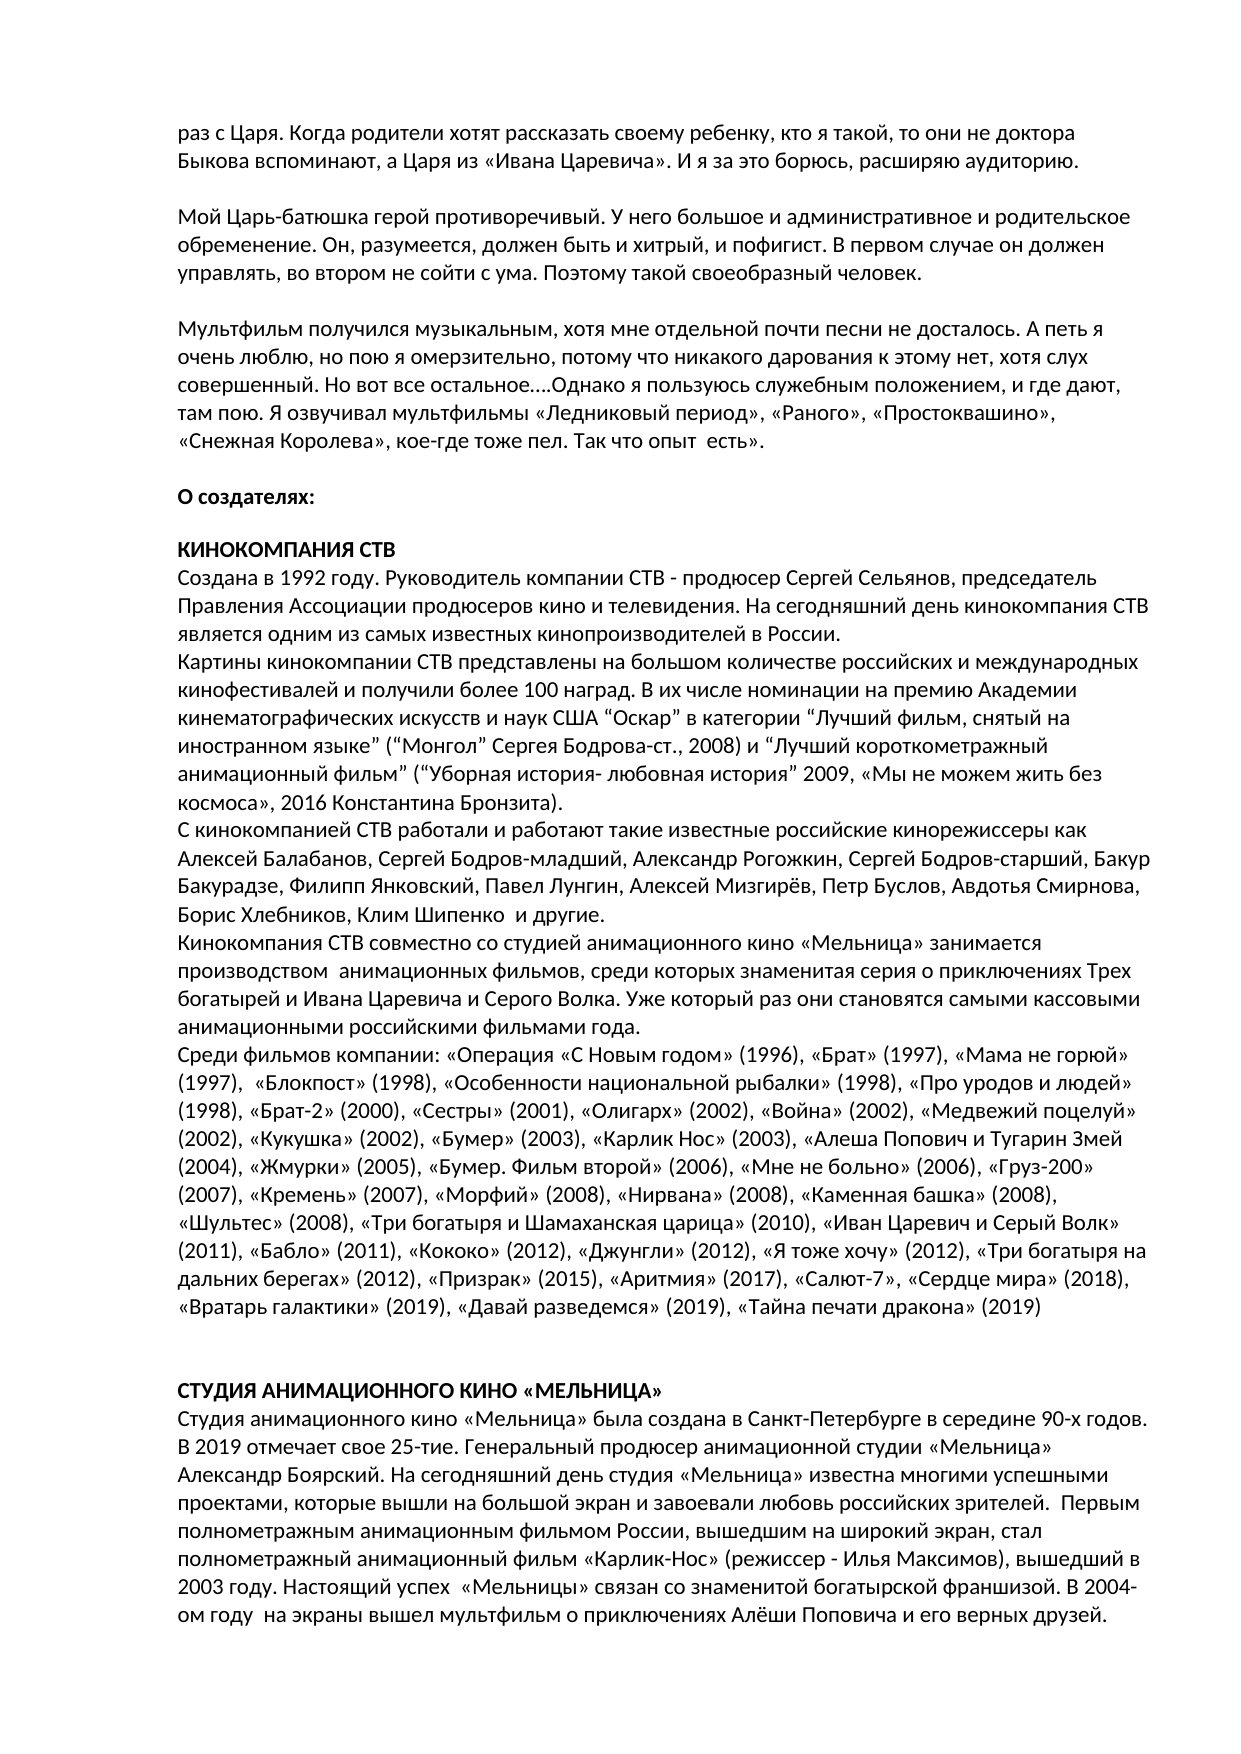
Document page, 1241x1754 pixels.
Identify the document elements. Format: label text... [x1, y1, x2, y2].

text Создана в 1992 году. Руководитель компании СТВ - продюсер Сергей Сельянов, председатель Правления Ассоциации продюсеров кино и телевидения. На сегодняшний день кинокомпания СТВ является одним из самых известных кинопроизводителей в России. [177, 563, 1152, 647]
text С кинокомпанией СТВ работали и работают такие известные российские кинорежиссеры как Алексей Балабанов, Сергей Бодров-младший, Александр Рогожкин, Сергей Бодров-старший, Бакур Бакурадзе, Филипп Янковский, Павел Лунгин, Алексей Мизгирёв, Петр Буслов, Авдотья Смирнова, Борис Хлебников, Клим Шипенко и другие. [177, 816, 1152, 928]
text СТУДИЯ АНИМАЦИОННОГО КИНО «МЕЛЬНИЦА» [177, 1376, 1152, 1404]
text Кинокомпания СТВ совместно со студией анимационного кино «Мельница» занимается производством анимационных фильмов, среди которых знаменитая серия о приключениях Трех богатырей и Ивана Царевича и Серого Волка. Уже который раз они становятся самыми кассовыми анимационными российскими фильмами года. [177, 928, 1152, 1040]
text КИНОКОМПАНИЯ СТВ [177, 535, 1152, 563]
text Мультфильм получился музыкальным, хотя мне отдельной почти песни не досталось. А петь я очень люблю, но пою я омерзительно, потому что никакого дарования к этому нет, хотя слух совершенный. Но вот все остальное….Однако я пользуюсь служебным положением, и где дают, там пою. Я озвучивал мультфильмы «Ледниковый период», «Раного», «Простоквашино», «Снежная Королева», кое-где тоже пел. Так что опыт есть». [177, 314, 1152, 454]
text Мой Царь-батюшка герой противоречивый. У него большое и административное и родительское обременение. Он, разумеется, должен быть и хитрый, и пофигист. В первом случае он должен управлять, во втором не сойти с ума. Поэтому такой своеобразный человек. [177, 202, 1152, 286]
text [177, 1404, 1152, 1628]
text Картины кинокомпании СТВ представлены на большом количестве российских и международных кинофестивалей и получили более 100 наград. В их числе номинации на премию Академии кинематографических искусств и наук США “Оскар” в категории “Лучший фильм, снятый на иностранном языке” (“Монгол” Сергея Бодрова-ст., 2008) и “Лучший короткометражный анимационный фильм” (“Уборная история- любовная история” 2009, «Мы не можем жить без космоса», 2016 Константина Бронзита). [177, 647, 1152, 816]
text Среди фильмов компании: «Операция «С Новым годом» (1996), «Брат» (1997), «Мама не горюй» (1997), «Блокпост» (1998), «Особенности национальной рыбалки» (1998), «Про уродов и людей» (1998), «Брат-2» (2000), «Сестры» (2001), «Олигарх» (2002), «Война» (2002), «Медвежий поцелуй» (2002), «Кукушка» (2002), «Бумер» (2003), «Карлик Нос» (2003), «Алеша Попович и Тугарин Змей (2004), «Жмурки» (2005), «Бумер. Фильм второй» (2006), «Мне не больно» (2006), «Груз-200» (2007), «Кремень» (2007), «Морфий» (2008), «Нирвана» (2008), «Каменная башка» (2008), «Шультес» (2008), «Три богатыря и Шамаханская царица» (2010), «Иван Царевич и Серый Волк» (2011), «Бабло» (2011), «Кококо» (2012), «Джунгли» (2012), «Я тоже хочу» (2012), «Три богатыря на дальних берегах» (2012), «Призрак» (2015), «Аритмия» (2017), «Салют-7», «Сердце мира» (2018), «Вратарь галактики» (2019), «Давай разведемся» (2019), «Тайна печати дракона» (2019) [177, 1040, 1152, 1320]
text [177, 118, 1152, 174]
text О создателях: [177, 482, 1152, 510]
